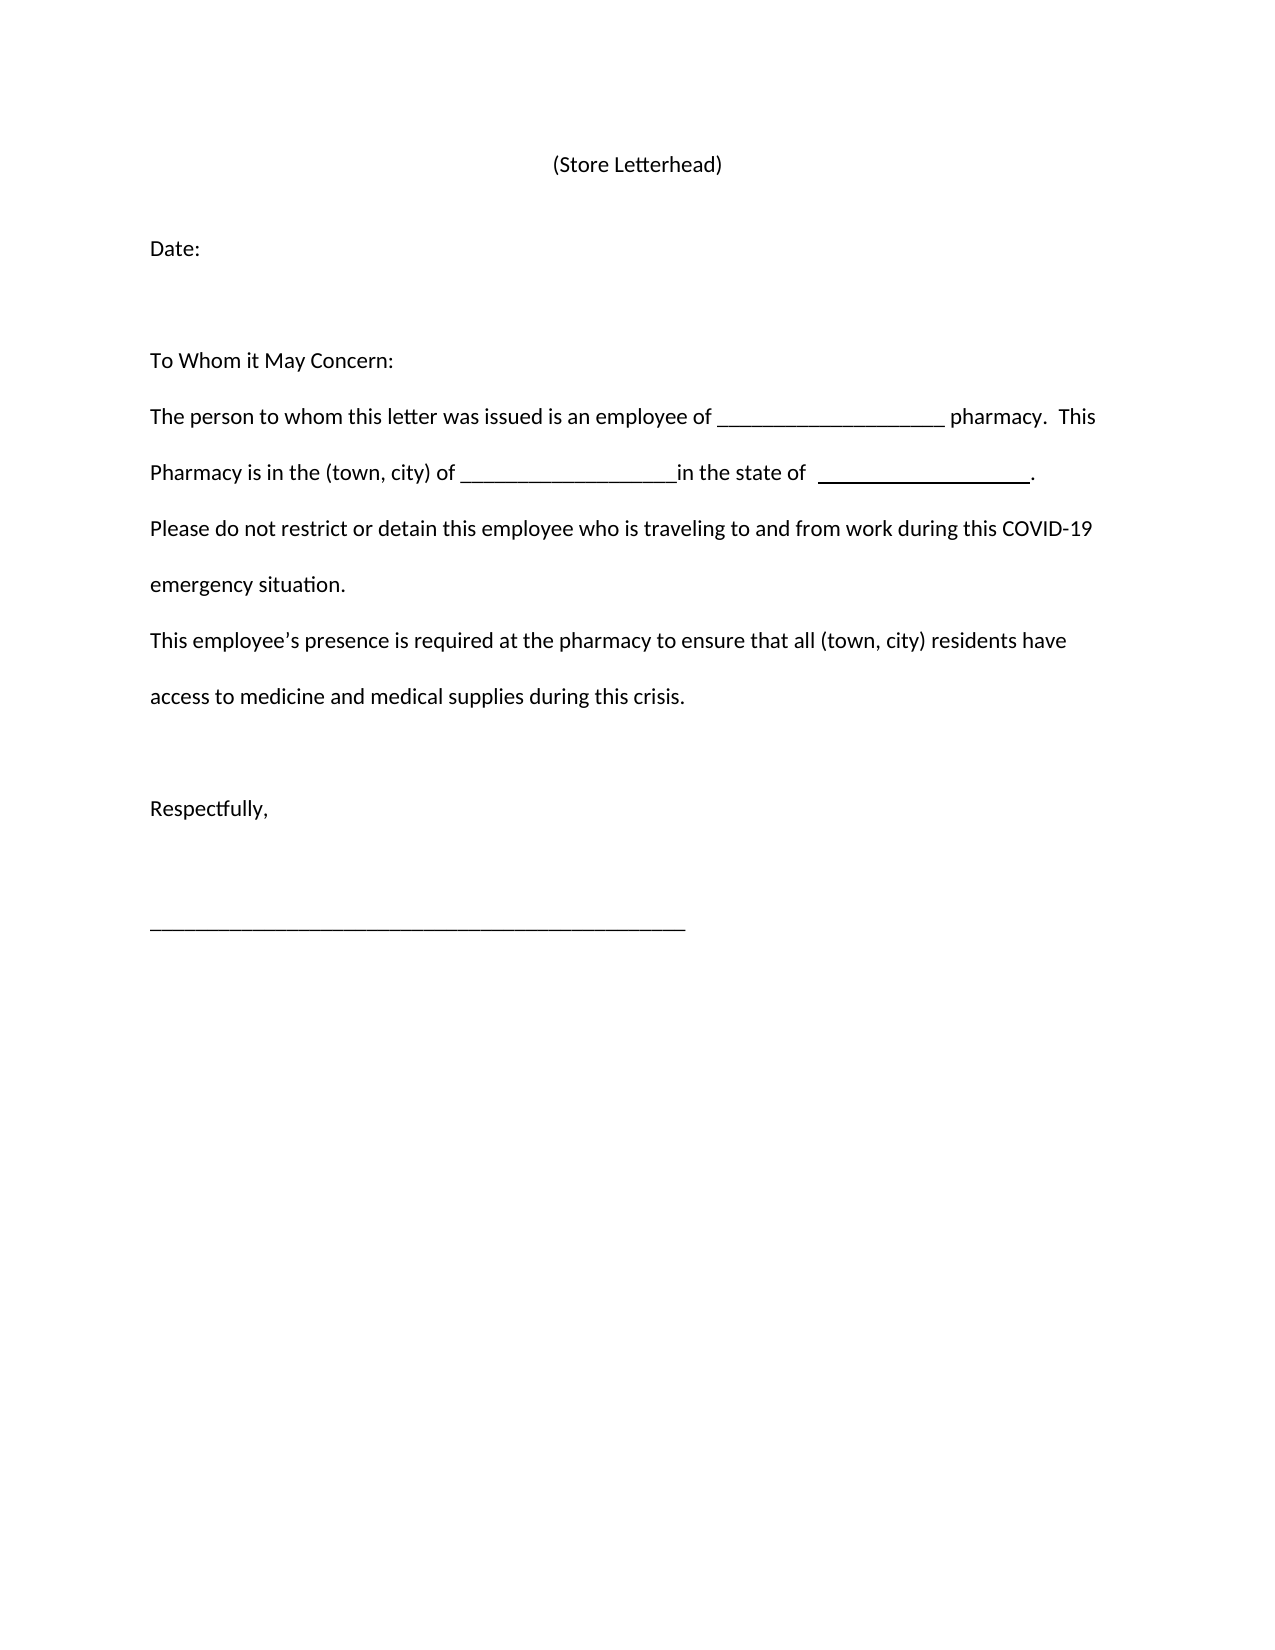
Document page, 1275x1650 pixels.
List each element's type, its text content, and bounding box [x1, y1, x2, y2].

text emergency situation. [150, 570, 1125, 598]
text (Store Letterhead) [150, 150, 1125, 178]
text To Whom it May Concern: [150, 346, 1125, 374]
text This employee’s presence is required at the pharmacy to ensure that all (town, city) residents have [150, 626, 1125, 654]
text access to medicine and medical supplies during this crisis. [150, 682, 1125, 710]
text _______________________________________________ [150, 907, 1125, 934]
text Pharmacy is in the (town, city) of ___________________in the state of . [150, 458, 1125, 486]
text Respectfully, [150, 794, 1125, 822]
text Date: [150, 234, 1125, 262]
text Please do not restrict or detain this employee who is traveling to and from work during this COVID-19 [150, 514, 1125, 542]
text The person to whom this letter was issued is an employee of ____________________ pharmacy. This [150, 402, 1125, 430]
